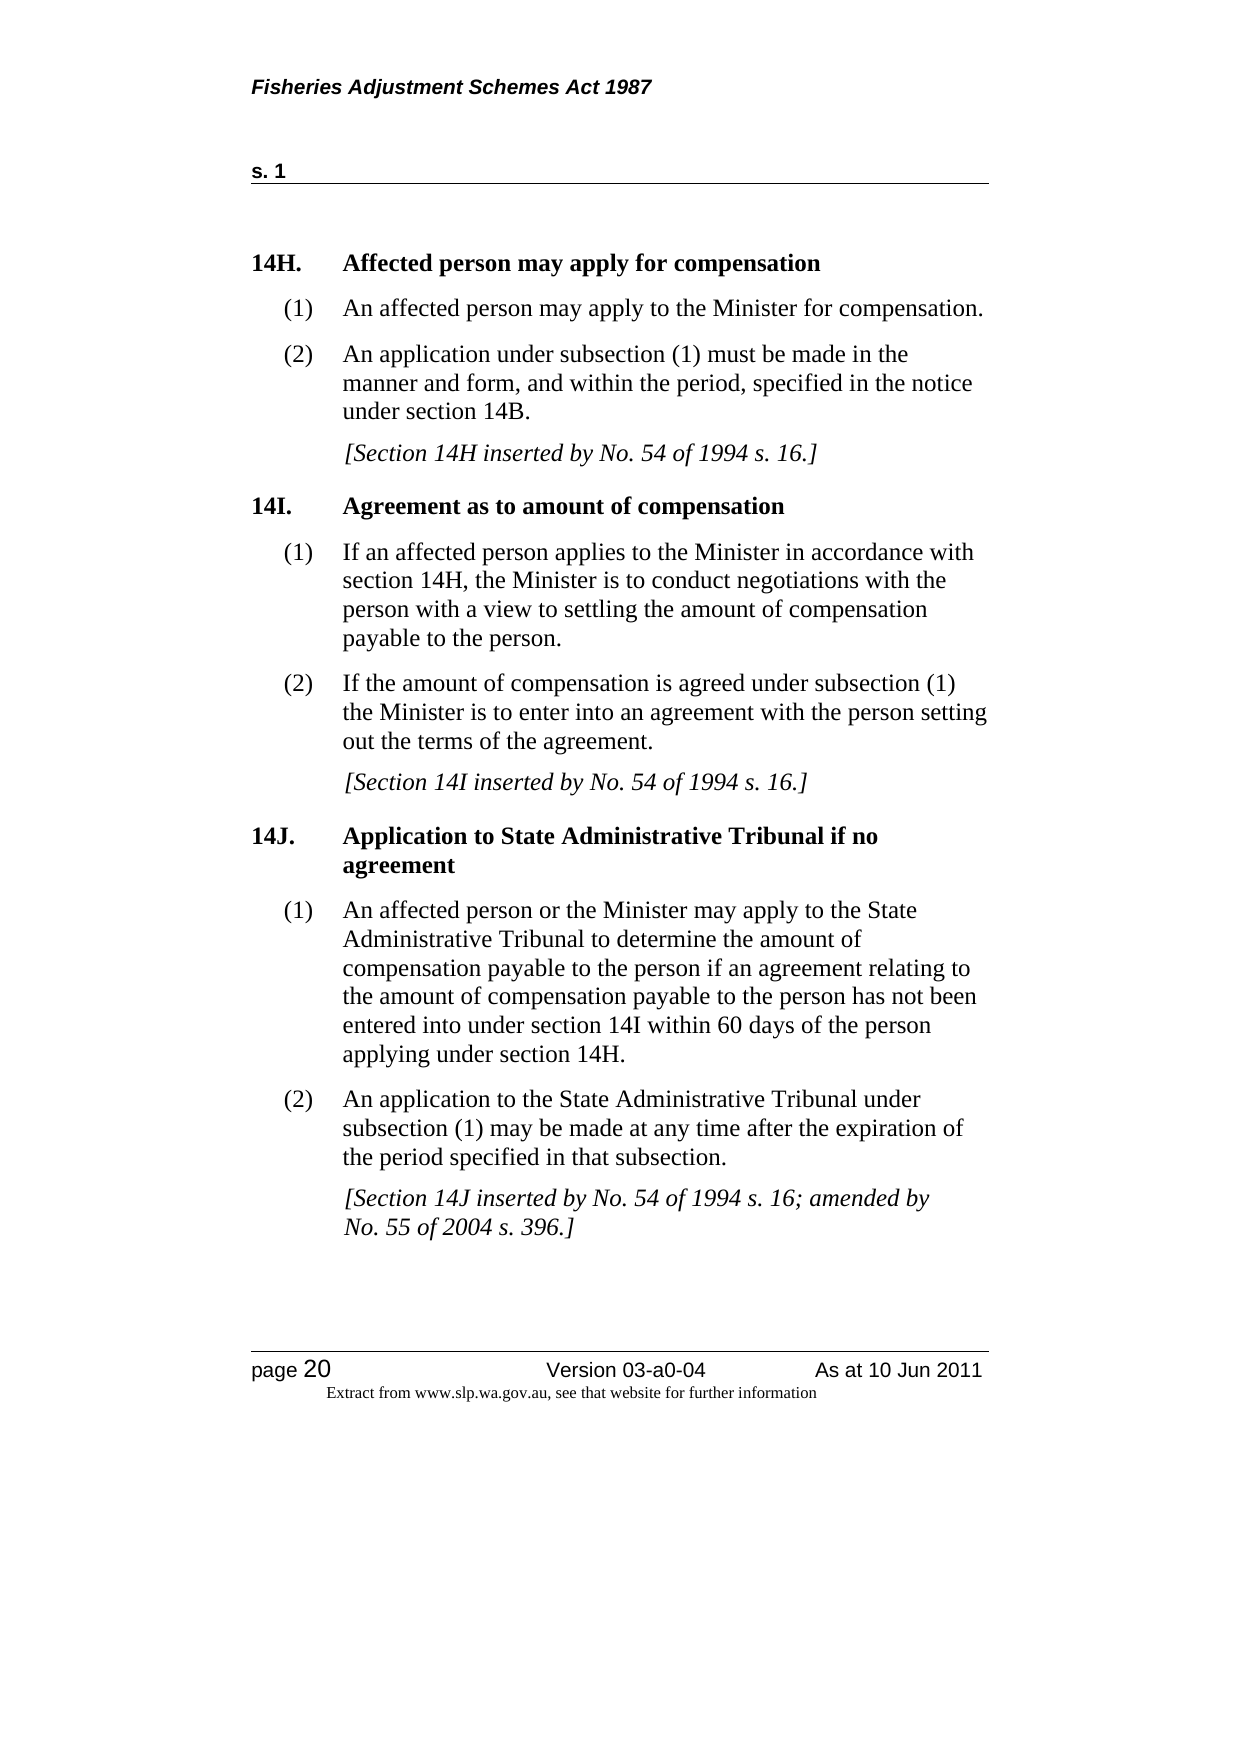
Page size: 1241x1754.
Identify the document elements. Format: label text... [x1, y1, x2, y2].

text [Section 14J inserted by No. 54 of 1994 s. 16; amended by No. 55 of 2004 s. 396.] [251, 1183, 989, 1241]
text (1) If an affected person applies to the Minister in accordance with section 14H, the Minister is to conduct negotiations with the person with a view to settling the amount of compensation payable to the person. [251, 537, 989, 652]
text [Section 14H inserted by No. 54 of 1994 s. 16.] [251, 438, 989, 466]
text (2) If the amount of compensation is agreed under subsection (1) the Minister is to enter into an agreement with the person setting out the terms of the agreement. [251, 668, 989, 755]
subtitle 14J. Application to State Administrative Tribunal if no agreement [251, 821, 989, 878]
text (2) An application to the State Administrative Tribunal under subsection (1) may be made at any time after the expiration of the period specified in that subsection. [251, 1084, 989, 1171]
text (1) An affected person or the Minister may apply to the State Administrative Tribunal to determine the amount of compensation payable to the person if an agreement relating to the amount of compensation payable to the person has not been entered into under section 14I within 60 days of the person applying under section 14H. [251, 895, 989, 1068]
subtitle 14H. Affected person may apply for compensation [251, 248, 989, 277]
subtitle 14I. Agreement as to amount of compensation [251, 491, 989, 520]
text [Section 14I inserted by No. 54 of 1994 s. 16.] [251, 767, 989, 796]
text (1) An affected person may apply to the Minister for compensation. [251, 293, 989, 322]
text (2) An application under subsection (1) must be made in the manner and form, and within the period, specified in the notice under section 14B. [251, 339, 989, 425]
